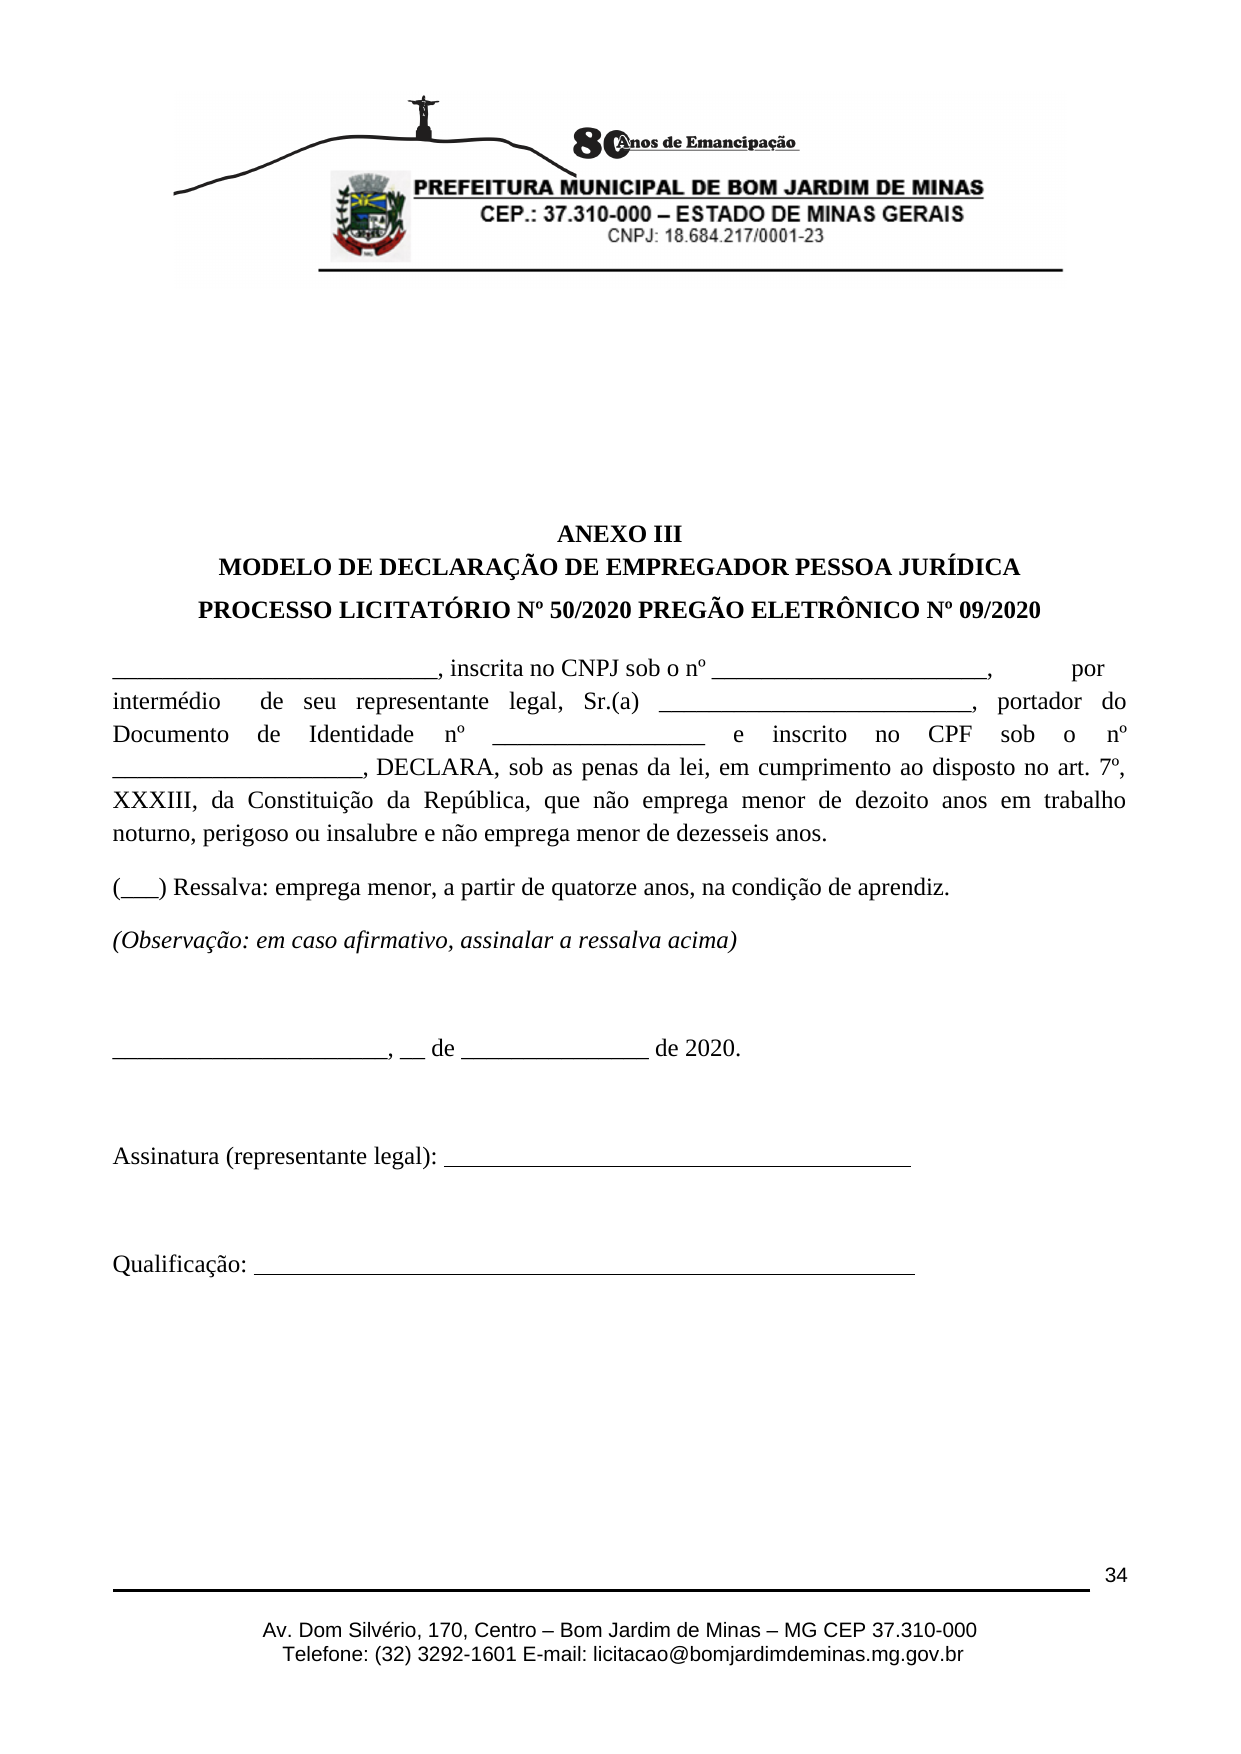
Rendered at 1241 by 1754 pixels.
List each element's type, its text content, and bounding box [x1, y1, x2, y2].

text (Observação: em caso afirmativo, assinalar a ressalva acima) [112, 926, 1127, 954]
text Assinatura (representante legal): [112, 1141, 1127, 1170]
text __________________________, inscrita no CNPJ sob o nº ______________________, por intermédio de seu representante legal, Sr.(a) _________________________, portador do Documento de Identidade nº _________________ e inscrito no CPF sob o nº ____________________, DECLARA, sob as penas da lei, em cumprimento ao disposto no art. 7º, XXXIII, da Constituição da República, que não emprega menor de dezoito anos em trabalho noturno, perigoso ou insalubre e não emprega menor de dezesseis anos. [112, 653, 1127, 847]
text PROCESSO LICITATÓRIO Nº 50/2020 PREGÃO ELETRÔNICO Nº 09/2020 [112, 595, 1127, 623]
text ANEXO III [112, 519, 1127, 547]
text ______________________, __ de _______________ de 2020. [112, 1033, 1127, 1062]
picture [173, 91, 1067, 289]
text MODELO DE DECLARAÇÃO DE EMPREGADOR PESSOA JURÍDICA [112, 552, 1127, 580]
text Qualificação: [112, 1249, 1127, 1277]
text (___) Ressalva: emprega menor, a partir de quatorze anos, na condição de aprendiz. [112, 872, 1127, 901]
